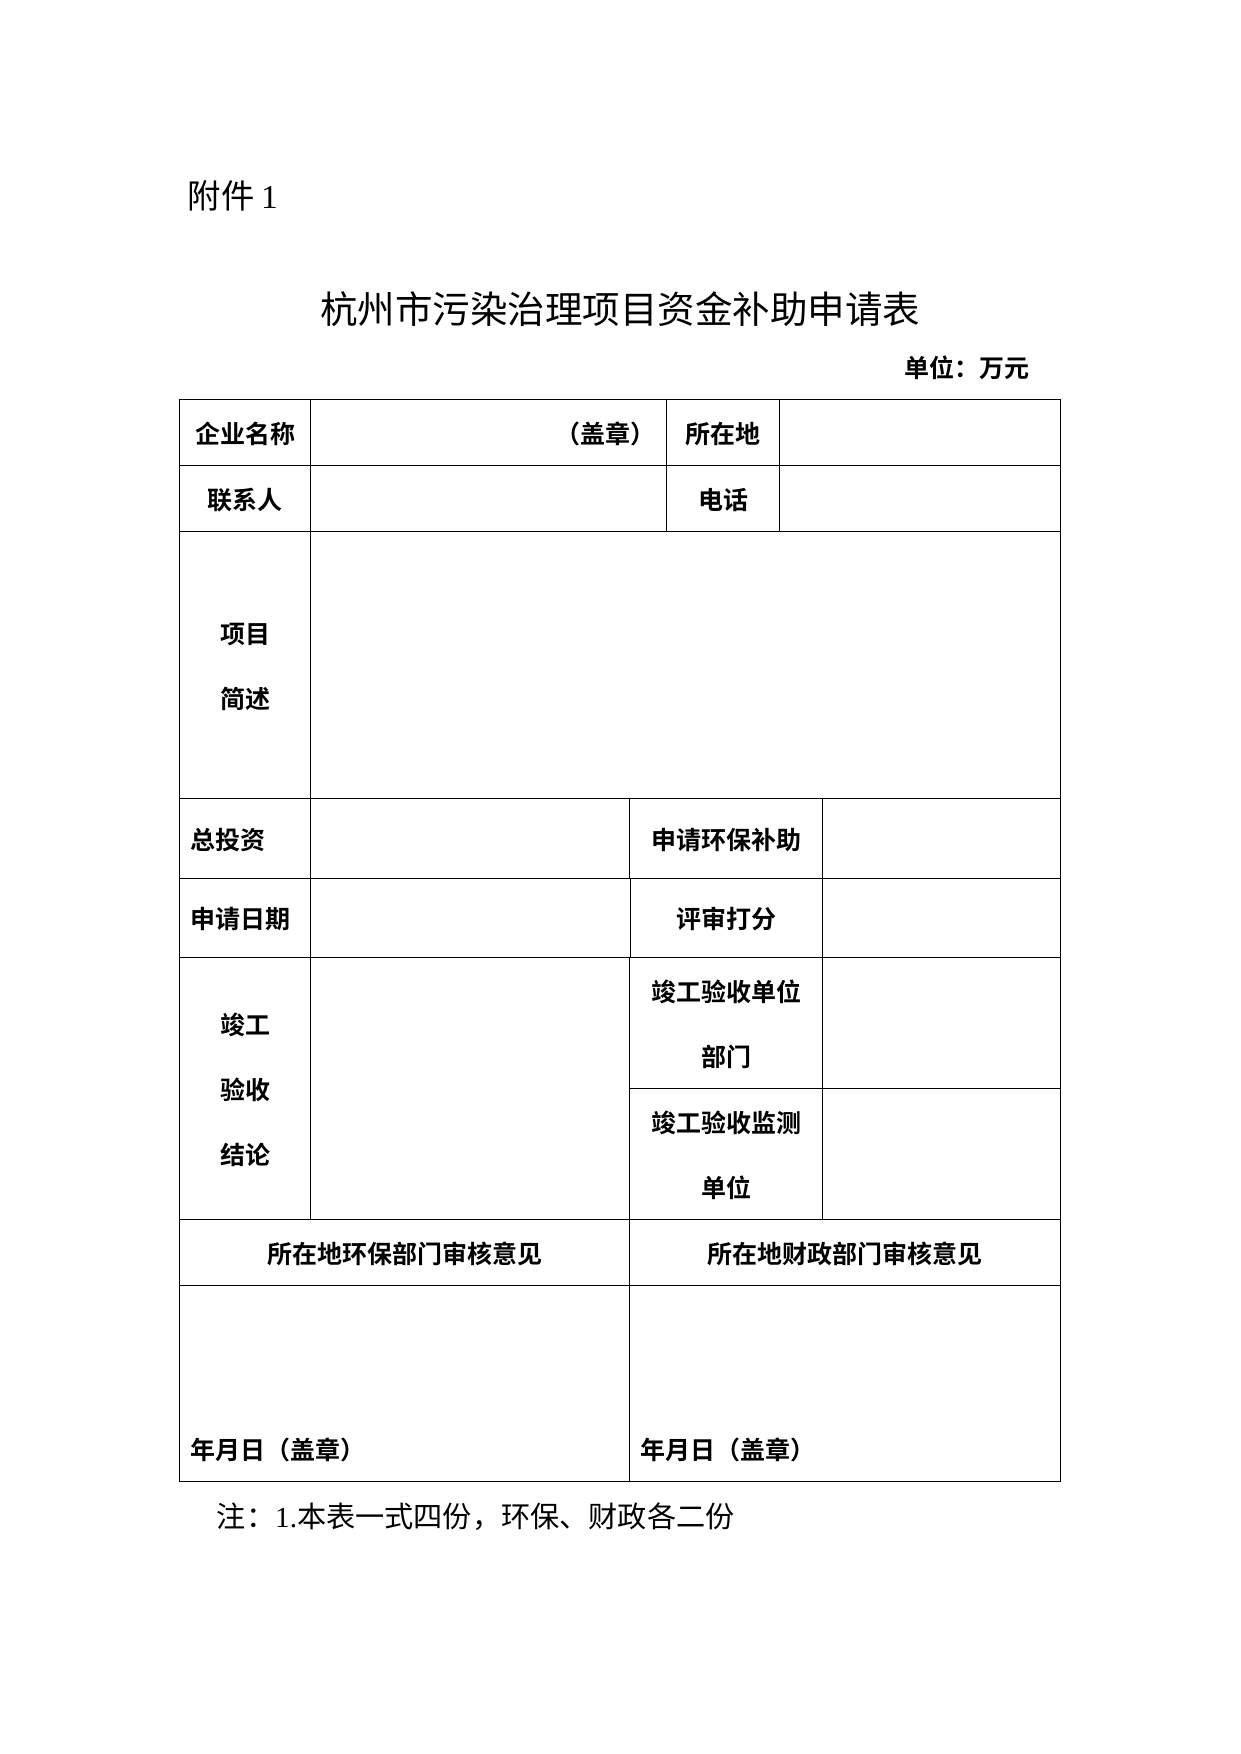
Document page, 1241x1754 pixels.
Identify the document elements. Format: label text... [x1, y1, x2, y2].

table_cell [311, 799, 629, 877]
table_cell 竣工验收单位 部门 [630, 958, 822, 1088]
table_cell [780, 466, 1060, 531]
table_cell [823, 1089, 1060, 1219]
table_header 企业名称 [180, 400, 310, 465]
table_cell 竣工验收监测 单位 [630, 1089, 822, 1219]
table_header [780, 400, 1060, 465]
table_cell 所在地财政部门审核意见 [630, 1220, 1060, 1285]
text 注：1.本表一式四份，环保、财政各二份 [187, 1482, 1053, 1547]
table_header 所在地 [667, 400, 779, 465]
table_cell 总投资 [180, 799, 310, 877]
table_cell [311, 532, 1060, 798]
table_cell 评审打分 [631, 879, 822, 957]
table_cell [311, 879, 630, 957]
table_cell 项目 简述 [180, 532, 310, 798]
text 单位：万元 [187, 334, 1029, 399]
table_cell [823, 799, 1060, 877]
table_cell 申请环保补助 [630, 799, 822, 877]
text 附件1 [187, 162, 1053, 227]
table_cell 电话 [667, 466, 779, 531]
table_cell 竣工 验收 结论 [180, 958, 310, 1219]
table_cell [823, 958, 1060, 1088]
table_cell 申请日期 [180, 879, 310, 957]
text 杭州市污染治理项目资金补助申请表 [187, 280, 1053, 334]
table_cell 所在地环保部门审核意见 [180, 1220, 629, 1285]
table_cell 年月日（盖章） [630, 1286, 1060, 1481]
table_cell [311, 466, 666, 531]
table_cell [311, 958, 629, 1219]
table_cell 年月日（盖章） [180, 1286, 629, 1481]
table_cell [823, 879, 1060, 957]
table_cell 联系人 [180, 466, 310, 531]
table_header （盖章） [311, 400, 666, 465]
